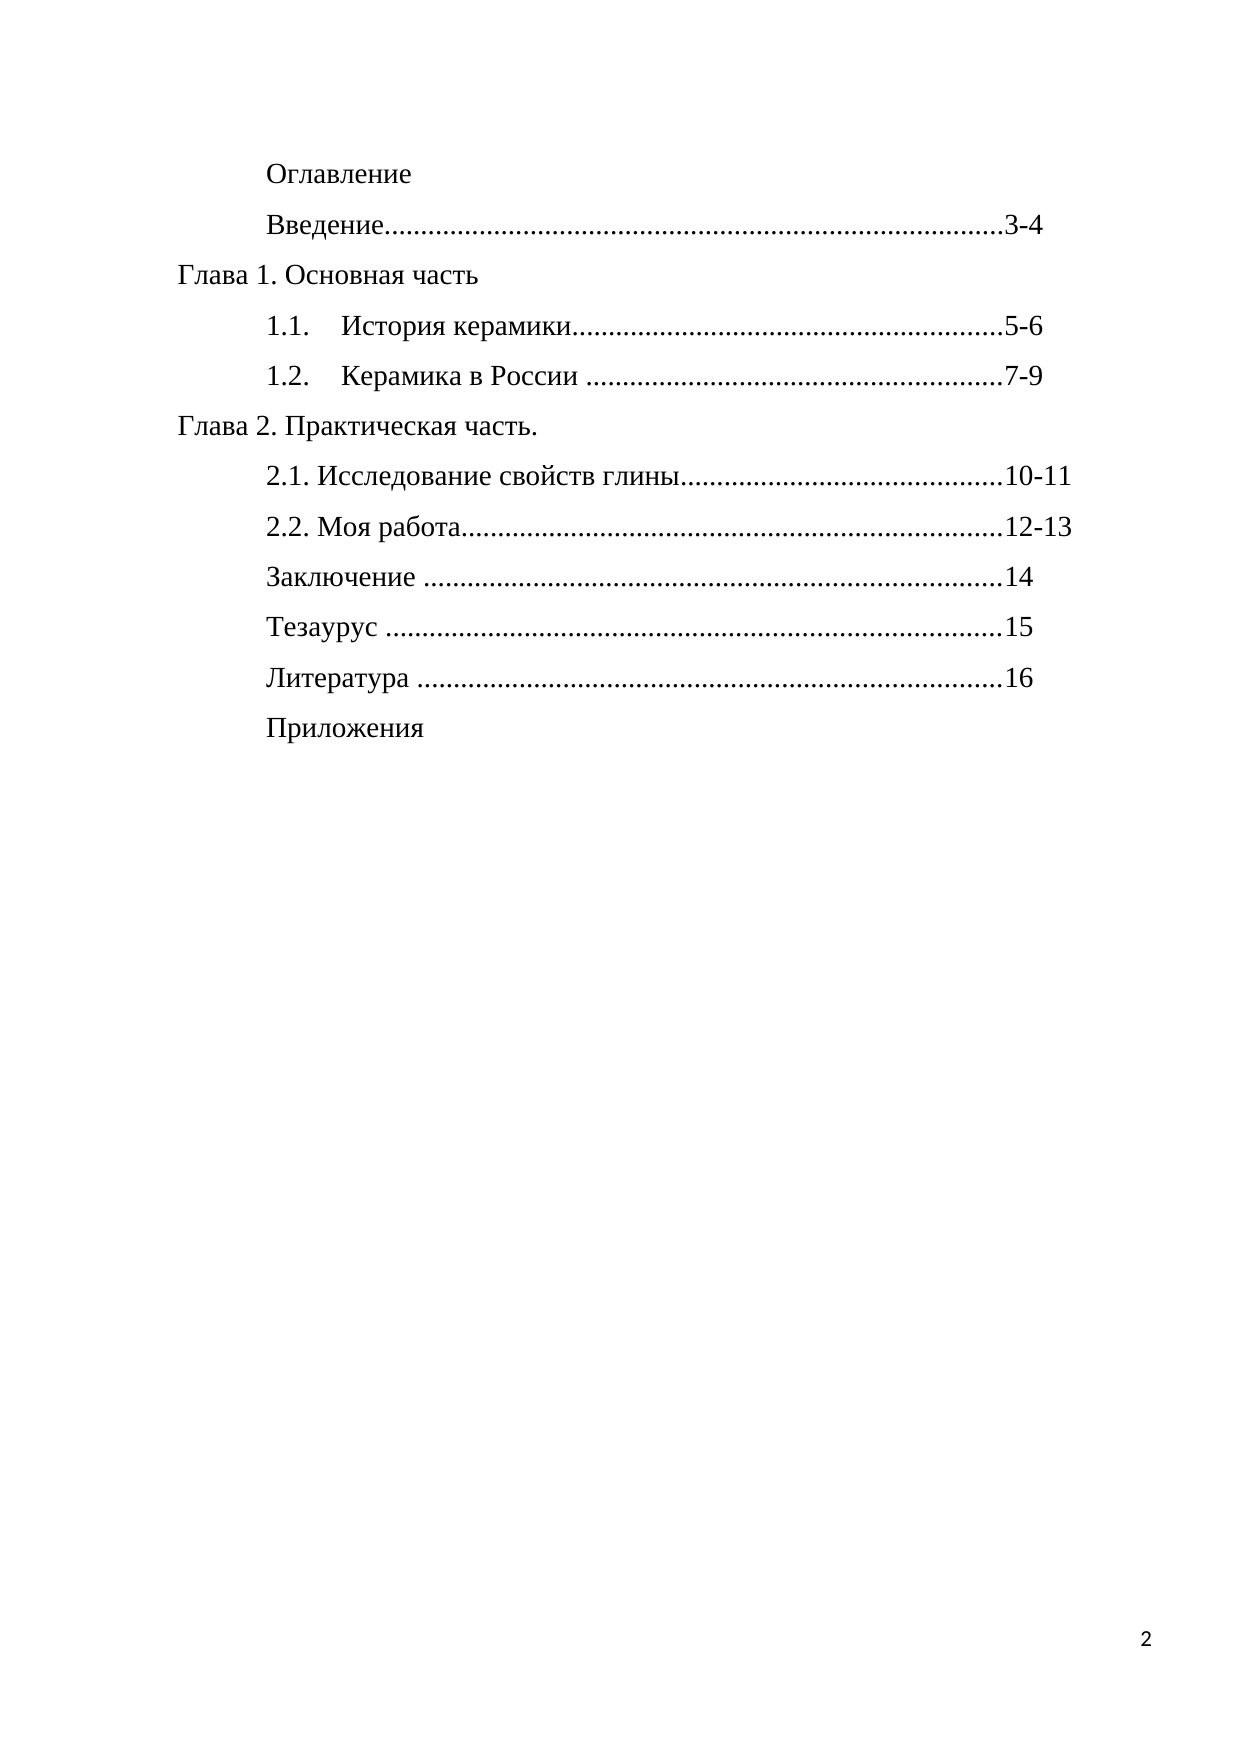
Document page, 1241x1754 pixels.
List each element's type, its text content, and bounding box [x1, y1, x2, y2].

text Глава 1. Основная часть [177, 257, 1152, 291]
text 2.1. Исследование свойств глины 10-11 [266, 458, 1152, 492]
text Приложения [177, 710, 1152, 744]
text Введение 3-4 [177, 207, 1152, 241]
list Керамика в России 7-9 [266, 358, 1152, 391]
text Литература 16 [177, 660, 1152, 693]
text Заключение 14 [177, 559, 1152, 593]
text 2.2. Моя работа 12-13 [266, 509, 1152, 542]
text Тезаурус 15 [177, 609, 1152, 643]
list История керамики 5-6 [266, 308, 1152, 341]
text Глава 2. Практическая часть. [177, 408, 1152, 442]
text Оглавление [177, 157, 1152, 190]
